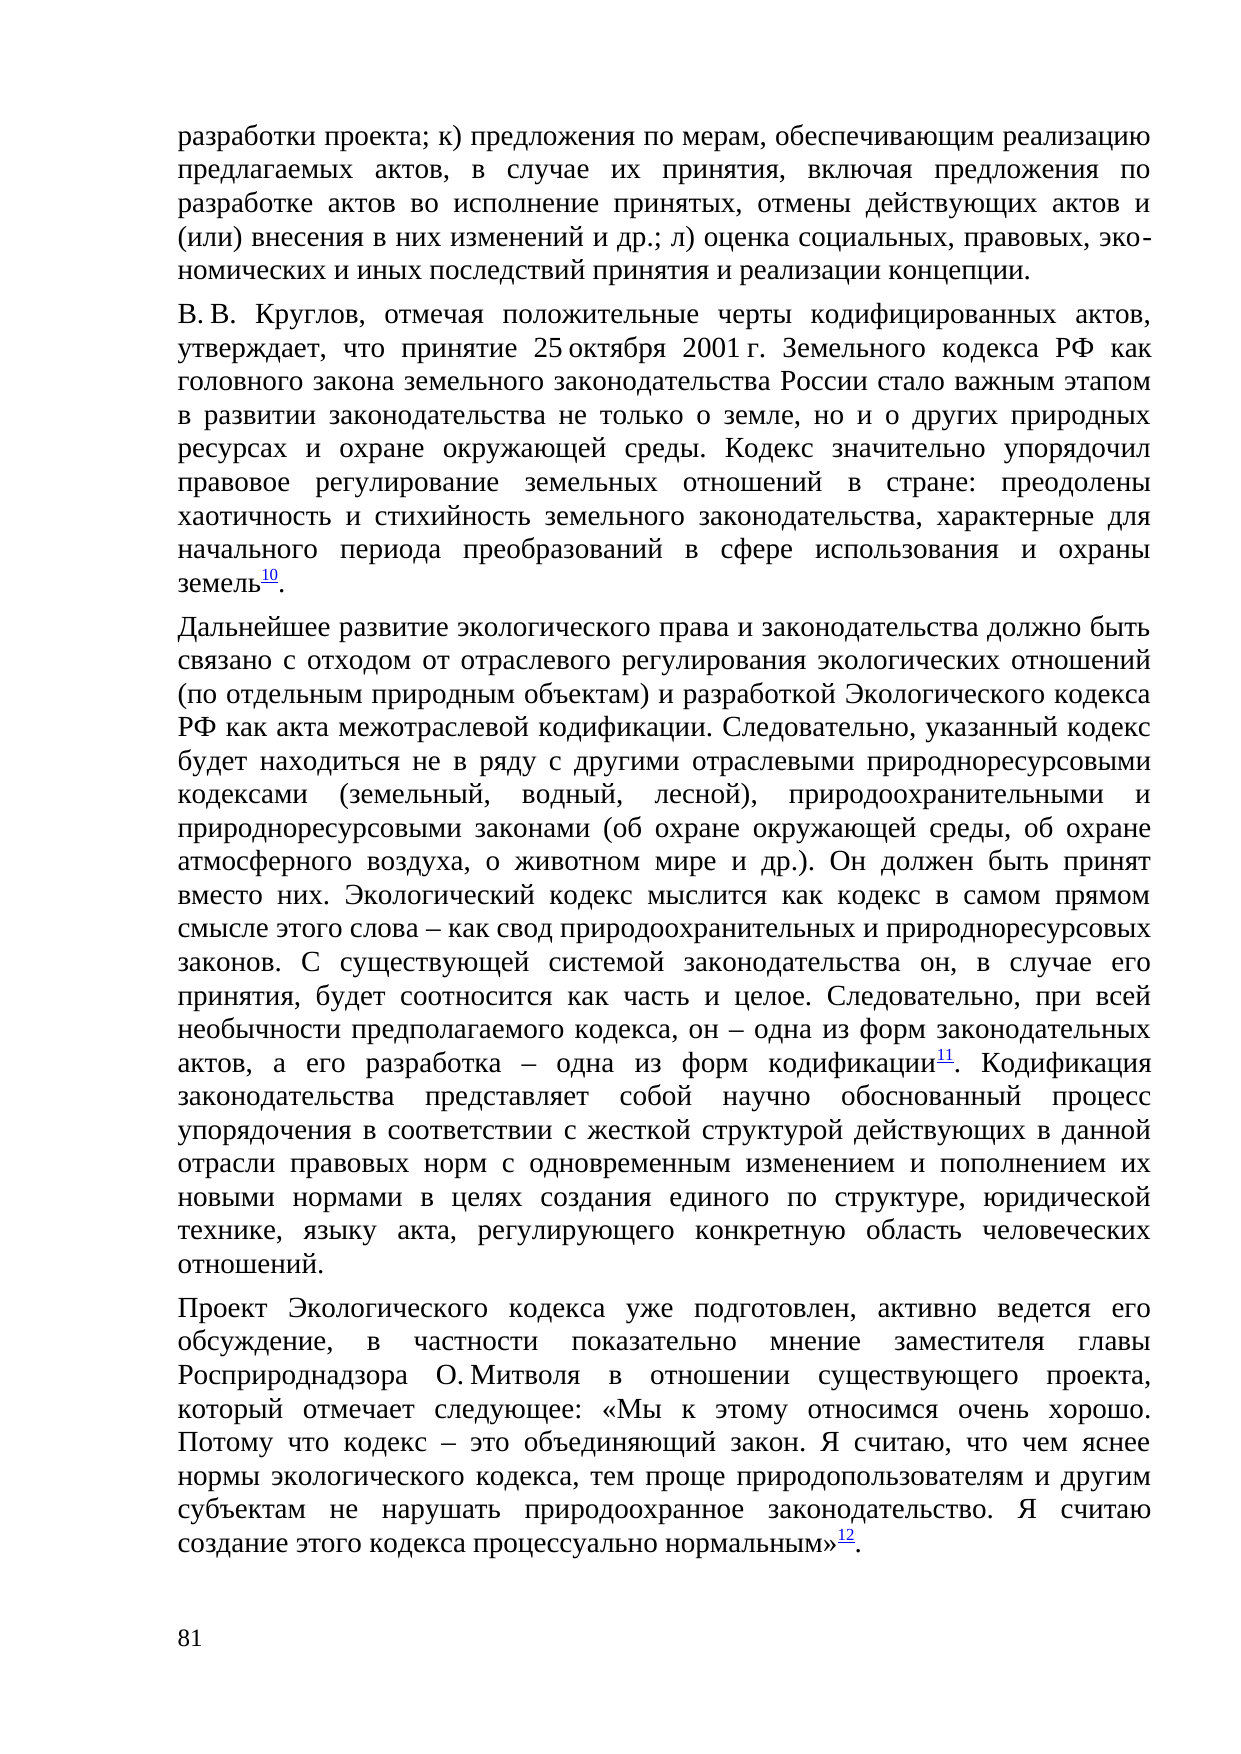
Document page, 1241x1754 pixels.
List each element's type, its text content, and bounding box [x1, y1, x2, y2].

text В. В. Круглов, отмечая положительные черты кодифицированных актов, утверждает, что принятие 25 октября 2001 г. Земельного кодекса РФ как головного закона земельного законодательства России стало важным этапом в развитии законодательства не только о земле, но и о других природных ресурсах и охране окружающей среды. Кодекс значительно упорядочил правовое регулирование земельных отношений в стране: преодолены хаотичность и стихийность земельного законодательства, характерные для начального периода преобразований в сфере использования и охраны земель10. [177, 296, 1152, 598]
text Дальнейшее развитие экологического права и законодательства должно быть связано с отходом от отраслевого регулирования экологических отношений (по отдельным природным объектам) и разработкой Экологического кодекса РФ как акта межотраслевой кодификации. Следовательно, указанный кодекс будет находиться не в ряду с другими отраслевыми природноресурсовыми кодексами (земельный, водный, лесной), природоохранительными и природноресурсовыми законами (об охране окружающей среды, об охране атмосферного воздуха, о животном мире и др.). Он должен быть принят вместо них. Экологический кодекс мыслится как кодекс в самом прямом смысле этого слова – как свод природоохранительных и природноресурсовых законов. С существующей системой законодательства он, в случае его принятия, будет соотносится как часть и целое. Следовательно, при всей необычности предполагаемого кодекса, он – одна из форм законодательных актов, а его разработка – одна из форм кодификации11. Кодификация законодательства представляет собой научно обоснованный процесс упорядочения в соответствии с жесткой структурой действующих в данной отрасли правовых норм с одновременным изменением и пополнением их новыми нормами в целях создания единого по структуре, юридической технике, языку акта, регулирующего конкретную область человеческих отношений. [177, 609, 1152, 1279]
text Проект Экологического кодекса уже подготовлен, активно ведется его обсуждение, в частности показательно мнение заместителя главы Росприроднадзора О. Митволя в отношении существующего проекта, который отмечает следующее: «Мы к этому относимся очень хорошо. Потому что кодекс – это объединяющий закон. Я считаю, что чем яснее нормы экологического кодекса, тем проще природопользователям и другим субъектам не нарушать природоохранное законодательство. Я считаю создание этого кодекса процессуально нормальным»12. [177, 1290, 1152, 1558]
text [177, 118, 1152, 286]
